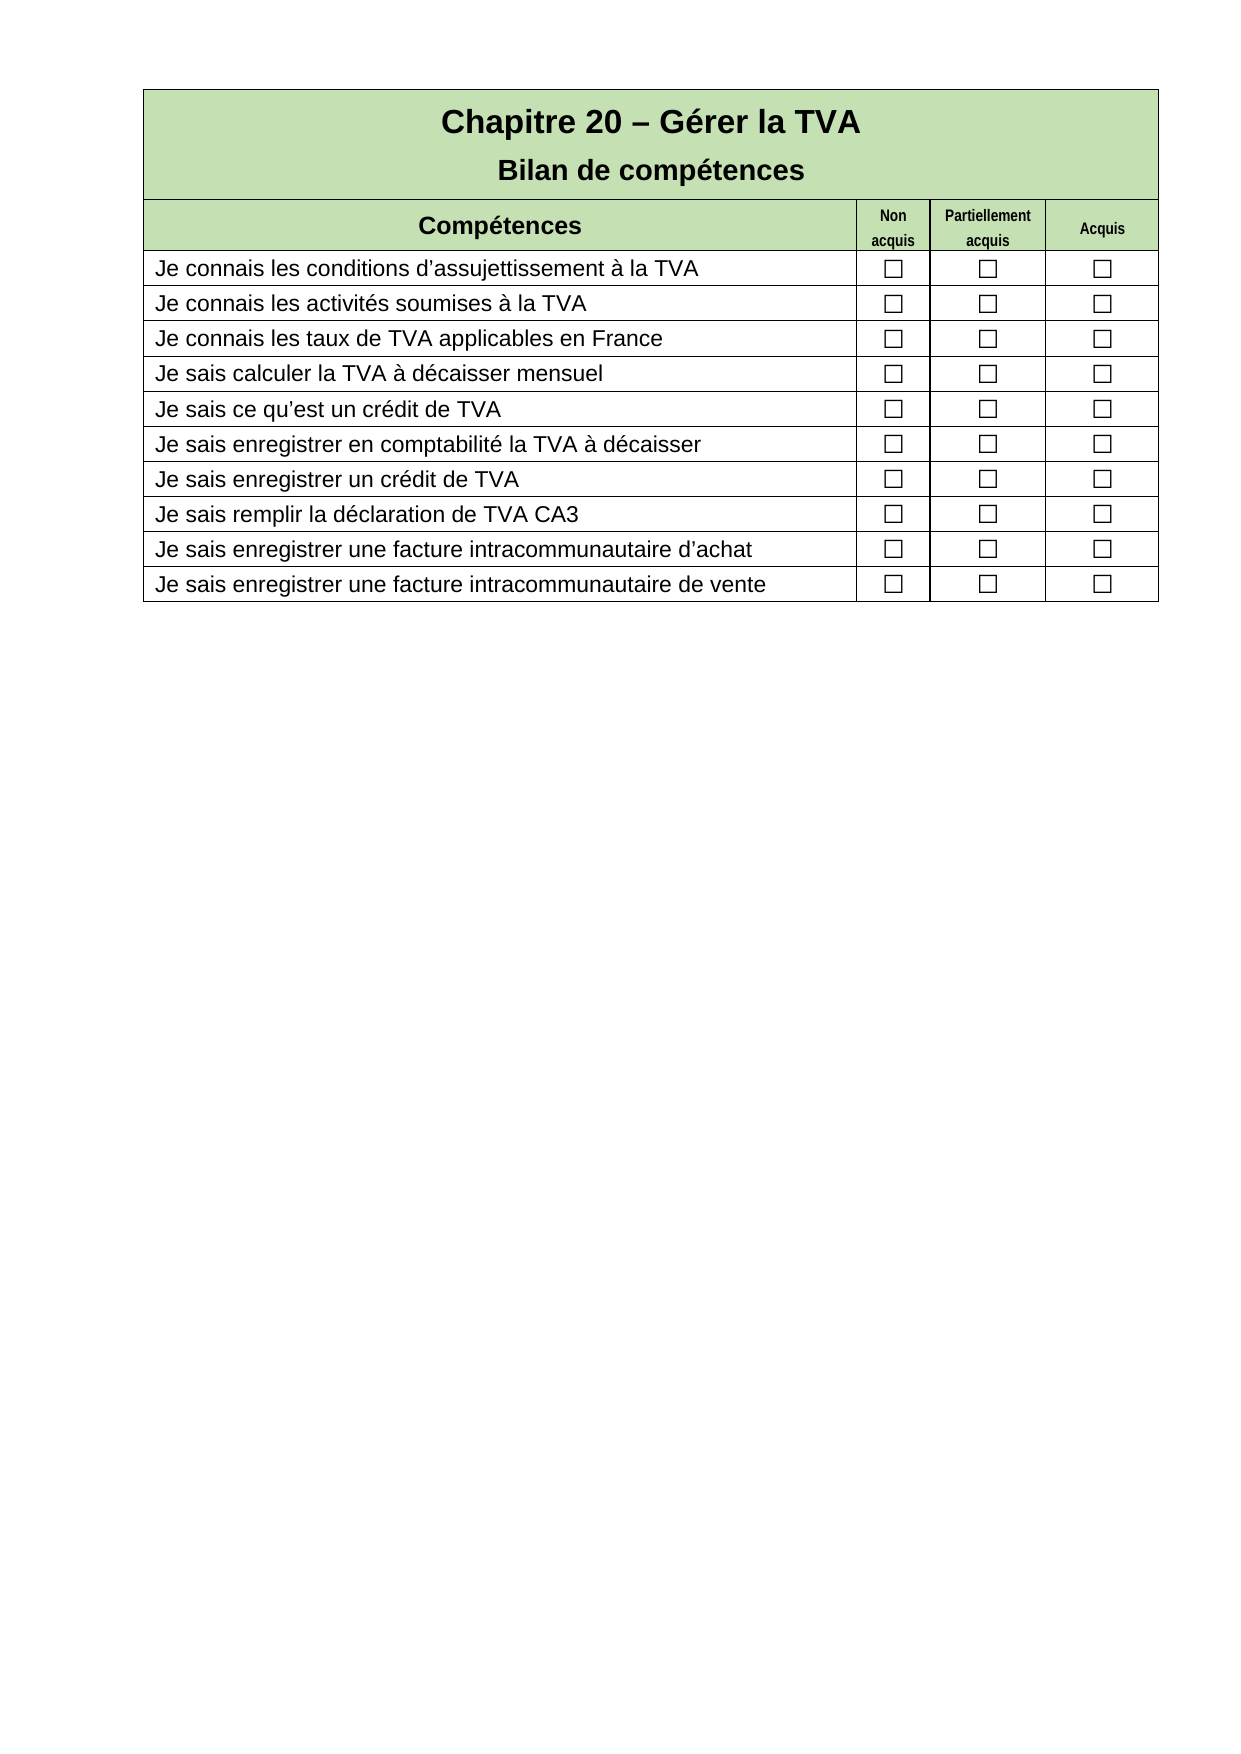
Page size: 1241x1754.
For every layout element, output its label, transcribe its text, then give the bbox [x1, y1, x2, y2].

table_cell Je sais calculer la TVA à décaisser mensuel [144, 357, 856, 391]
table_cell Je sais ce qu’est un crédit de TVA [144, 392, 856, 426]
table_cell Acquis [1046, 200, 1158, 250]
table_cell Je connais les conditions d’assujettissement à la TVA [144, 251, 856, 285]
table_cell Je sais enregistrer une facture intracommunautaire d’achat [144, 532, 856, 566]
table_cell Je sais enregistrer en comptabilité la TVA à décaisser [144, 427, 856, 461]
table_cell Je connais les activités soumises à la TVA [144, 286, 856, 320]
table_cell Je sais remplir la déclaration de TVA CA3 [144, 497, 856, 531]
table_cell Je sais enregistrer un crédit de TVA [144, 462, 856, 496]
table_header Chapitre 20 – Gérer la TVA Bilan de compétences [144, 90, 1158, 199]
table_cell Je sais enregistrer une facture intracommunautaire de vente [144, 567, 856, 601]
table_cell Je connais les taux de TVA applicables en France [144, 321, 856, 356]
table_cell Compétences [144, 200, 856, 250]
table_cell Non acquis [857, 200, 929, 250]
table_cell Partiellement acquis [931, 200, 1045, 250]
